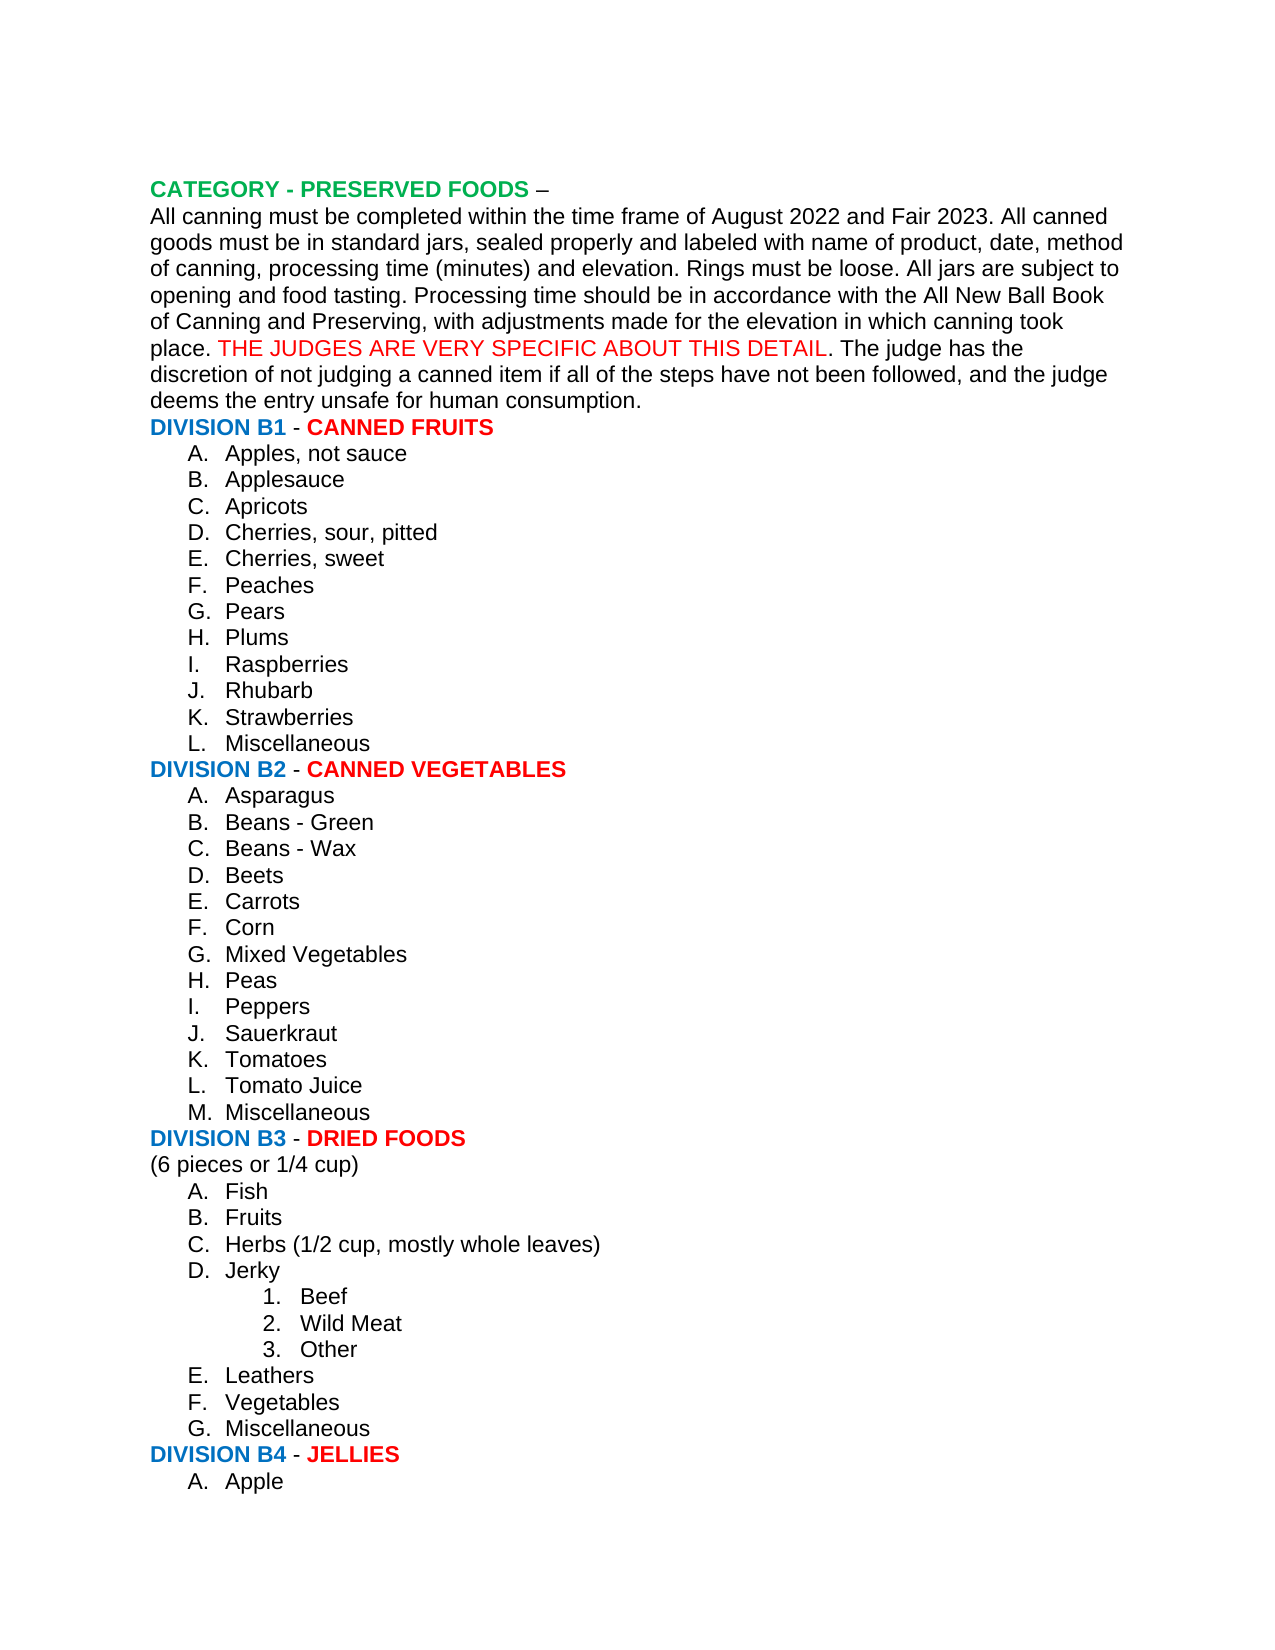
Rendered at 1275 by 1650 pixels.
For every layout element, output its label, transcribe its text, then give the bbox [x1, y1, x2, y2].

list Other [262, 1336, 1125, 1362]
list Fruits [187, 1204, 1125, 1231]
list Tomato Juice [187, 1072, 1125, 1099]
text DIVISION B4 - JELLIES [150, 1441, 1125, 1468]
list Herbs (1/2 cup, mostly whole leaves) [187, 1231, 1125, 1257]
list Fish [187, 1178, 1125, 1204]
list Vegetables [187, 1389, 1125, 1415]
list Miscellaneous [187, 1415, 1125, 1441]
list Jerky [187, 1257, 1125, 1283]
text DIVISION B2 - CANNED VEGETABLES [150, 756, 1125, 782]
list Beans - Wax [187, 835, 1125, 862]
list Carrots [187, 888, 1125, 914]
list Apricots [187, 493, 1125, 519]
list Peppers [187, 993, 1125, 1020]
text CATEGORY - PRESERVED FOODS – [150, 176, 1125, 203]
list Raspberries [187, 651, 1125, 677]
list Mixed Vegetables [187, 941, 1125, 967]
list Corn [187, 914, 1125, 941]
list Miscellaneous [187, 730, 1125, 756]
list Cherries, sour, pitted [187, 519, 1125, 545]
list Beans - Green [187, 809, 1125, 835]
list Tomatoes [187, 1046, 1125, 1072]
list Beef [262, 1283, 1125, 1309]
list Pears [187, 598, 1125, 624]
list Beets [187, 862, 1125, 888]
text All canning must be completed within the time frame of August 2022 and Fair 2023. All canned goods must be in standard jars, sealed properly and labeled with name of product, date, method of canning, processing time (minutes) and elevation. Rings must be loose. All jars are subject to opening and food tasting. Processing time should be in accordance with the All New Ball Book of Canning and Preserving, with adjustments made for the elevation in which canning took place. THE JUDGES ARE VERY SPECIFIC ABOUT THIS DETAIL. The judge has the discretion of not judging a canned item if all of the steps have not been followed, and the judge deems the entry unsafe for human consumption. [150, 203, 1125, 413]
list Leathers [187, 1362, 1125, 1389]
list Applesauce [187, 466, 1125, 493]
list Sauerkraut [187, 1020, 1125, 1046]
text DIVISION B1 - CANNED FRUITS [150, 413, 1125, 440]
list Plums [187, 624, 1125, 651]
list Peaches [187, 572, 1125, 598]
text (6 pieces or 1/4 cup) [150, 1151, 1125, 1178]
list Strawberries [187, 703, 1125, 730]
list Wild Meat [262, 1309, 1125, 1336]
list Apple [187, 1468, 1125, 1494]
list Asparagus [187, 782, 1125, 809]
list Miscellaneous [187, 1099, 1125, 1125]
list Peas [187, 967, 1125, 993]
list Apples, not sauce [187, 440, 1125, 466]
text DIVISION B3 - DRIED FOODS [150, 1125, 1125, 1151]
list Cherries, sweet [187, 545, 1125, 572]
list Rhubarb [187, 677, 1125, 703]
